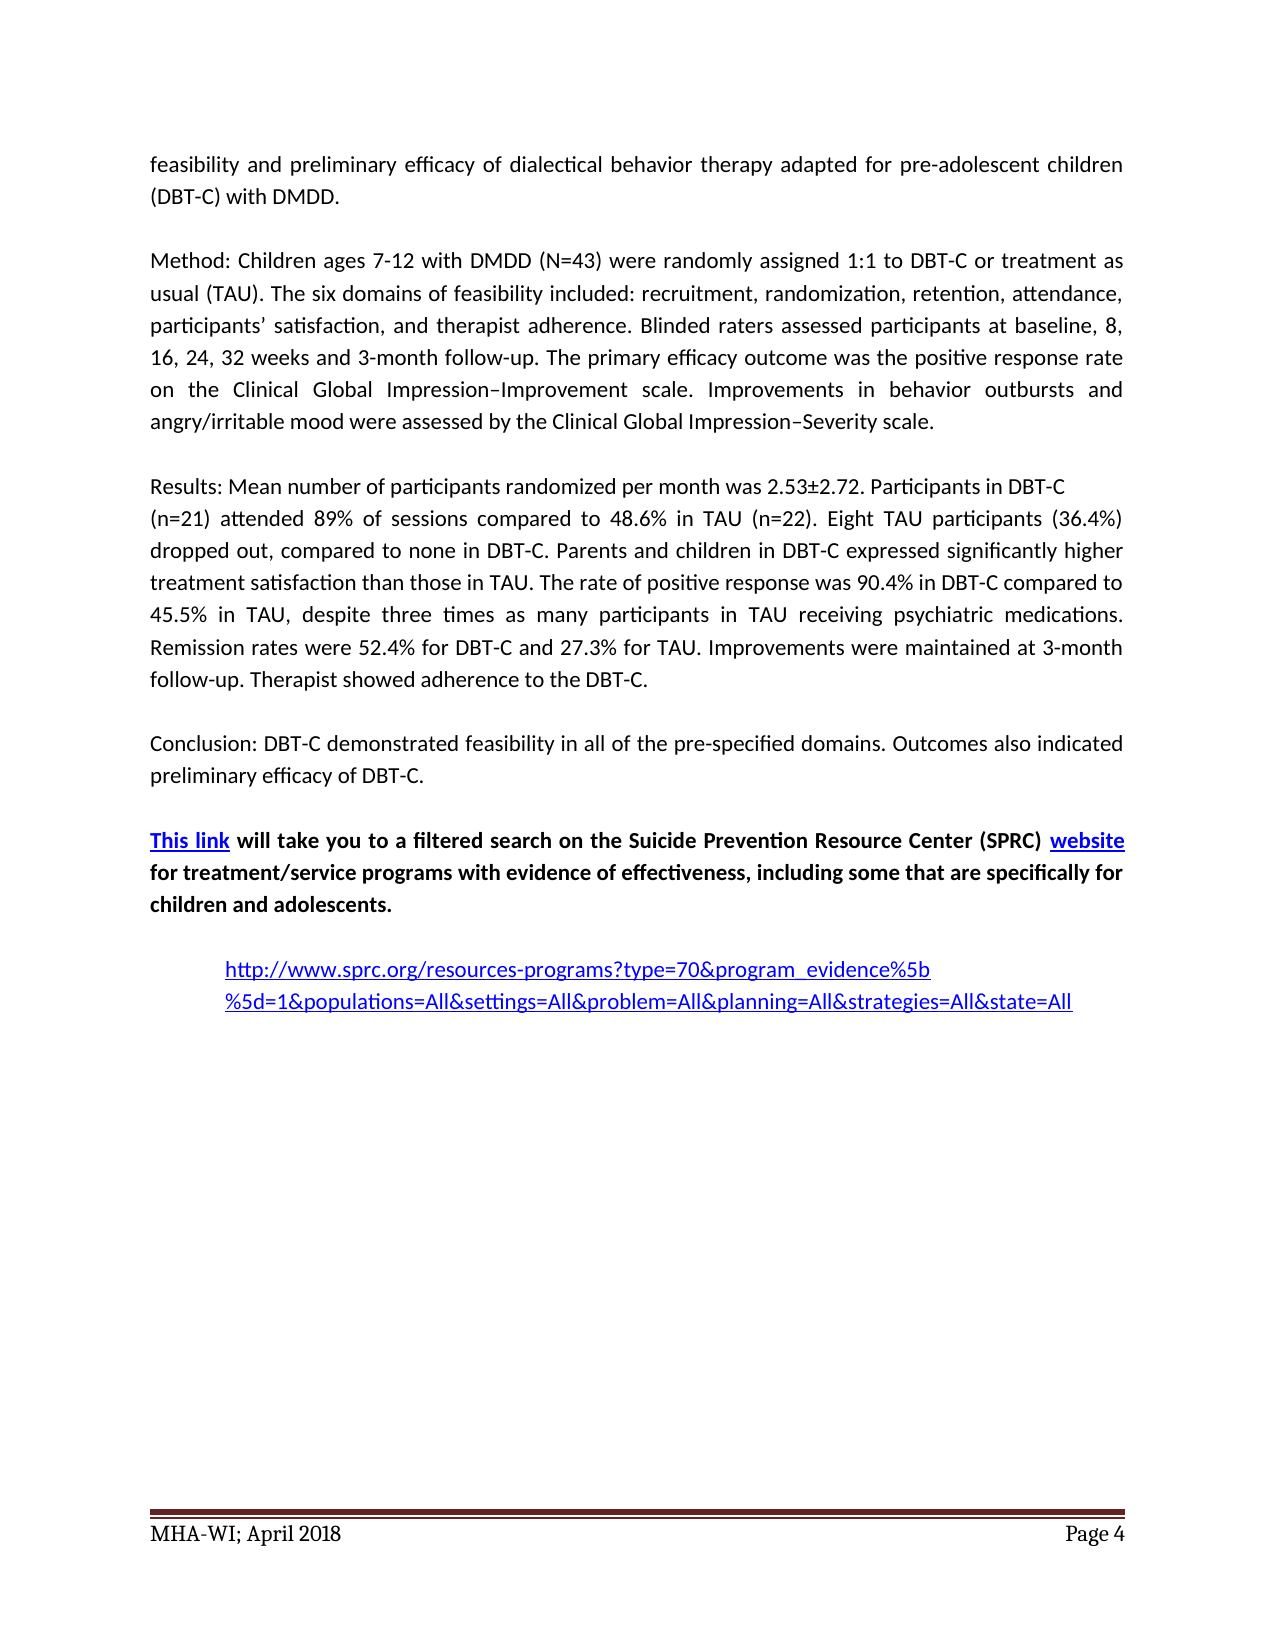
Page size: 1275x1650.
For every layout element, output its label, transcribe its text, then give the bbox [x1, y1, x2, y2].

text Method: Children ages 7-12 with DMDD (N=43) were randomly assigned 1:1 to DBT-C or treatment as usual (TAU). The six domains of feasibility included: recruitment, randomization, retention, attendance, participants’ satisfaction, and therapist adherence. Blinded raters assessed participants at baseline, 8, 16, 24, 32 weeks and 3-month follow-up. The primary efficacy outcome was the positive response rate on the Clinical Global Impression–Improvement scale. Improvements in behavior outbursts and angry/irritable mood were assessed by the Clinical Global Impression–Severity scale. [150, 247, 1125, 436]
text http://www.sprc.org/resources-programs?type=70&program_evidence%5b%5d=1&populations=All&settings=All&problem=All&planning=All&strategies=All&state=All [225, 955, 1125, 1047]
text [150, 150, 1125, 210]
text Conclusion: DBT-C demonstrated feasibility in all of the pre-specified domains. Outcomes also indicated preliminary efficacy of DBT-C. [150, 729, 1125, 789]
text This link will take you to a filtered search on the Suicide Prevention Resource Center (SPRC) website for treatment/service programs with evidence of effectiveness, including some that are specifically for children and adolescents. [150, 826, 1125, 918]
text (n=21) attended 89% of sessions compared to 48.6% in TAU (n=22). Eight TAU participants (36.4%) dropped out, compared to none in DBT-C. Parents and children in DBT-C expressed significantly higher treatment satisfaction than those in TAU. The rate of positive response was 90.4% in DBT-C compared to 45.5% in TAU, despite three times as many participants in TAU receiving psychiatric medications. Remission rates were 52.4% for DBT-C and 27.3% for TAU. Improvements were maintained at 3-month follow-up. Therapist showed adherence to the DBT-C. [150, 504, 1125, 693]
text Results: Mean number of participants randomized per month was 2.53±2.72. Participants in DBT-C [150, 472, 1125, 500]
